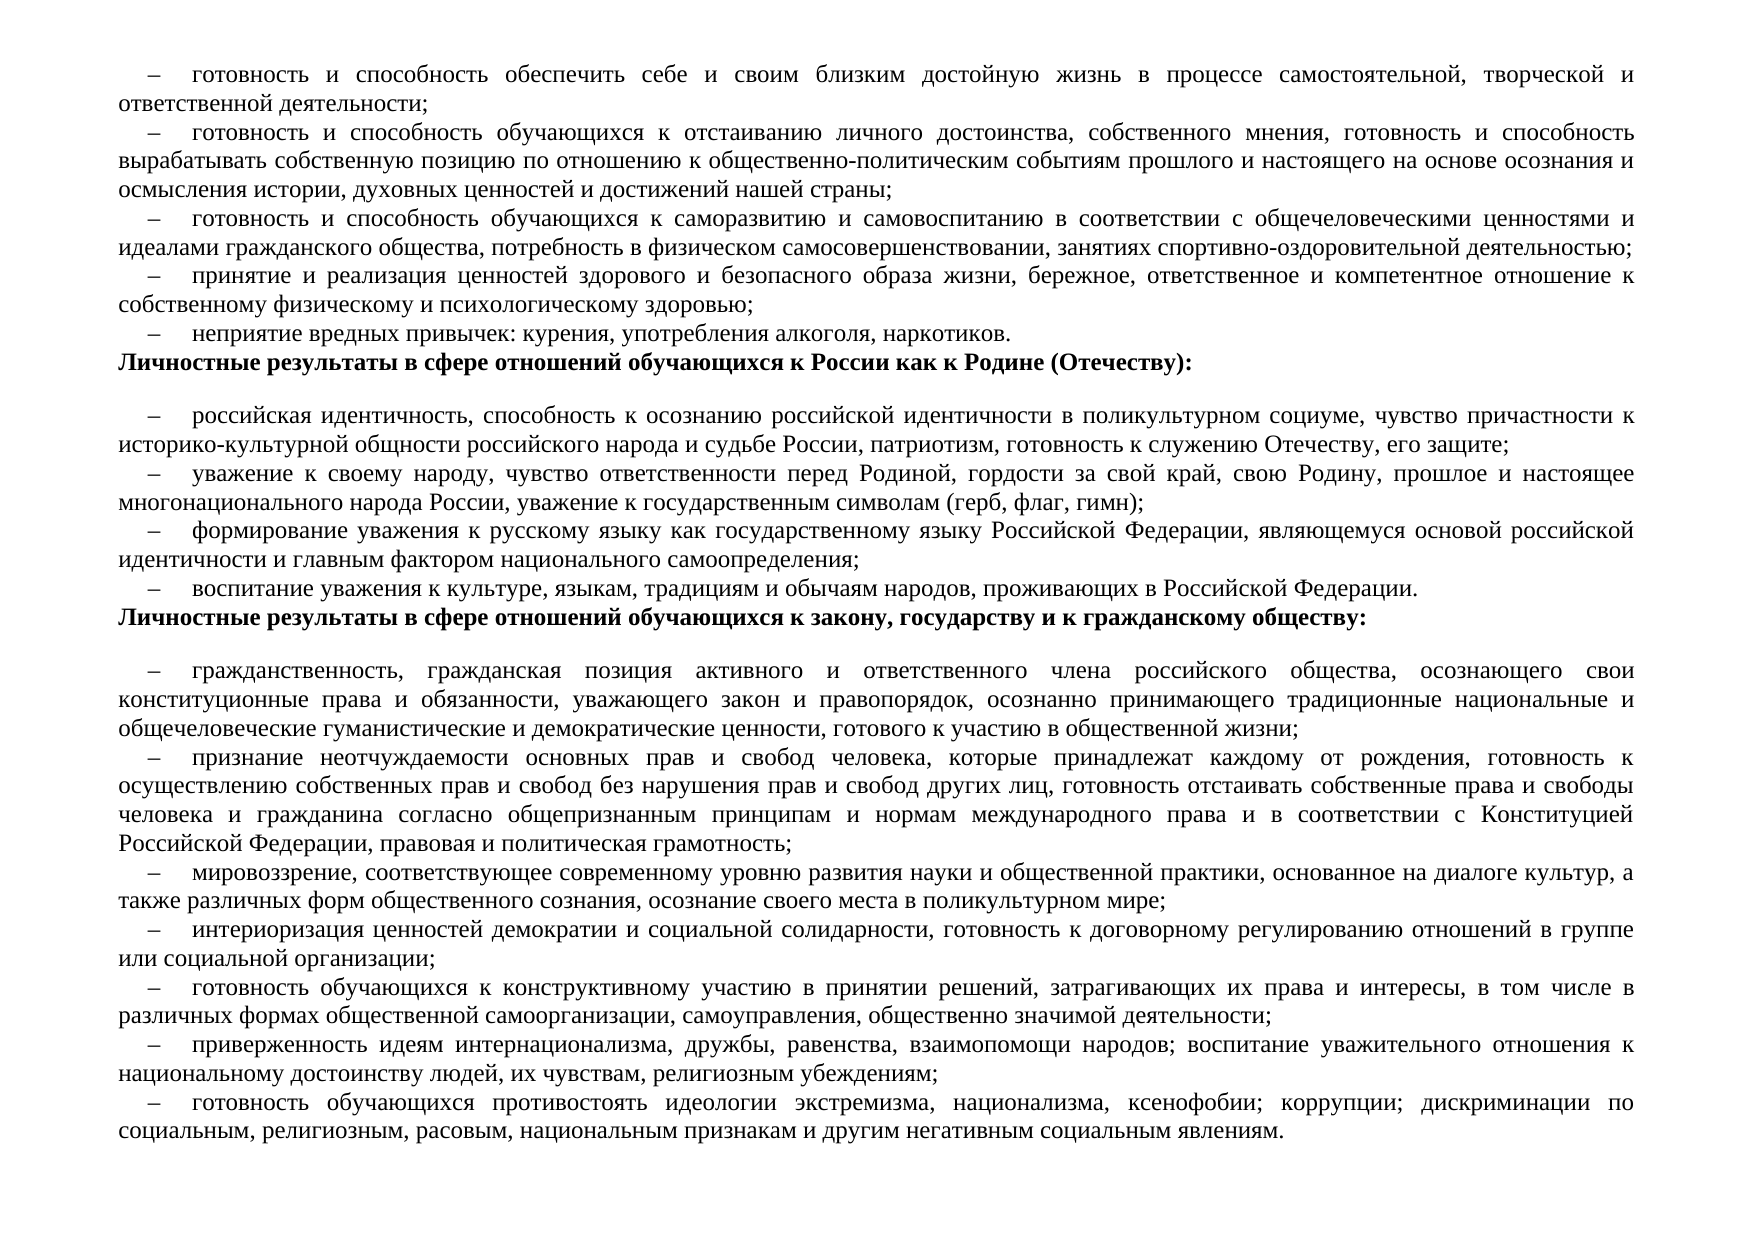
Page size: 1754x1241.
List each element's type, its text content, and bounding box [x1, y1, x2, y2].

text готовность и способность обеспечить себе и своим близким достойную жизнь в процессе самостоятельной, творческой и ответственной деятельности; [118, 59, 1636, 117]
text уважение к своему народу, чувство ответственности перед Родиной, гордости за свой край, свою Родину, прошлое и настоящее многонационального народа России, уважение к государственным символам (герб, флаг, гимн); [118, 458, 1636, 516]
text готовность и способность обучающихся к саморазвитию и самовоспитанию в соответствии с общечеловеческими ценностями и идеалами гражданского общества, потребность в физическом самосовершенствовании, занятиях спортивно-оздоровительной деятельностью; [118, 203, 1636, 260]
text признание неотчуждаемости основных прав и свобод человека, которые принадлежат каждому от рождения, готовность к осуществлению собственных прав и свобод без нарушения прав и свобод других лиц, готовность отстаивать собственные права и свободы человека и гражданина согласно общепризнанным принципам и нормам международного права и в соответствии с Конституцией Российской Федерации, правовая и политическая грамотность; [118, 742, 1636, 857]
text российская идентичность, способность к осознанию российской идентичности в поликультурном социуме, чувство причастности к историко-культурной общности российского народа и судьбе России, патриотизм, готовность к служению Отечеству, его защите; [118, 401, 1636, 458]
text Личностные результаты в сфере отношений обучающихся к закону, государству и к гражданскому обществу: [118, 602, 1636, 631]
text формирование уважения к русскому языку как государственному языку Российской Федерации, являющемуся основой российской идентичности и главным фактором национального самоопределения; [118, 516, 1636, 573]
text мировоззрение, соответствующее современному уровню развития науки и общественной практики, основанное на диалоге культур, а также различных форм общественного сознания, осознание своего места в поликультурном мире; [118, 857, 1636, 914]
text интериоризация ценностей демократии и социальной солидарности, готовность к договорному регулированию отношений в группе или социальной организации; [118, 914, 1636, 972]
text готовность и способность обучающихся к отстаиванию личного достоинства, собственного мнения, готовность и способность вырабатывать собственную позицию по отношению к общественно-политическим событиям прошлого и настоящего на основе осознания и осмысления истории, духовных ценностей и достижений нашей страны; [118, 117, 1636, 203]
text готовность обучающихся противостоять идеологии экстремизма, национализма, ксенофобии; коррупции; дискриминации по социальным, религиозным, расовым, национальным признакам и другим негативным социальным явлениям. [118, 1087, 1636, 1144]
text готовность обучающихся к конструктивному участию в принятии решений, затрагивающих их права и интересы, в том числе в различных формах общественной самоорганизации, самоуправления, общественно значимой деятельности; [118, 972, 1636, 1029]
text Личностные результаты в сфере отношений обучающихся к России как к Родине (Отечеству): [118, 347, 1636, 375]
text воспитание уважения к культуре, языкам, традициям и обычаям народов, проживающих в Российской Федерации. [118, 573, 1636, 602]
text гражданственность, гражданская позиция активного и ответственного члена российского общества, осознающего свои конституционные права и обязанности, уважающего закон и правопорядок, осознанно принимающего традиционные национальные и общечеловеческие гуманистические и демократические ценности, готового к участию в общественной жизни; [118, 656, 1636, 742]
text неприятие вредных привычек: курения, употребления алкоголя, наркотиков. [118, 318, 1636, 347]
text приверженность идеям интернационализма, дружбы, равенства, взаимопомощи народов; воспитание уважительного отношения к национальному достоинству людей, их чувствам, религиозным убеждениям; [118, 1029, 1636, 1087]
text принятие и реализация ценностей здорового и безопасного образа жизни, бережное, ответственное и компетентное отношение к собственному физическому и психологическому здоровью; [118, 260, 1636, 318]
